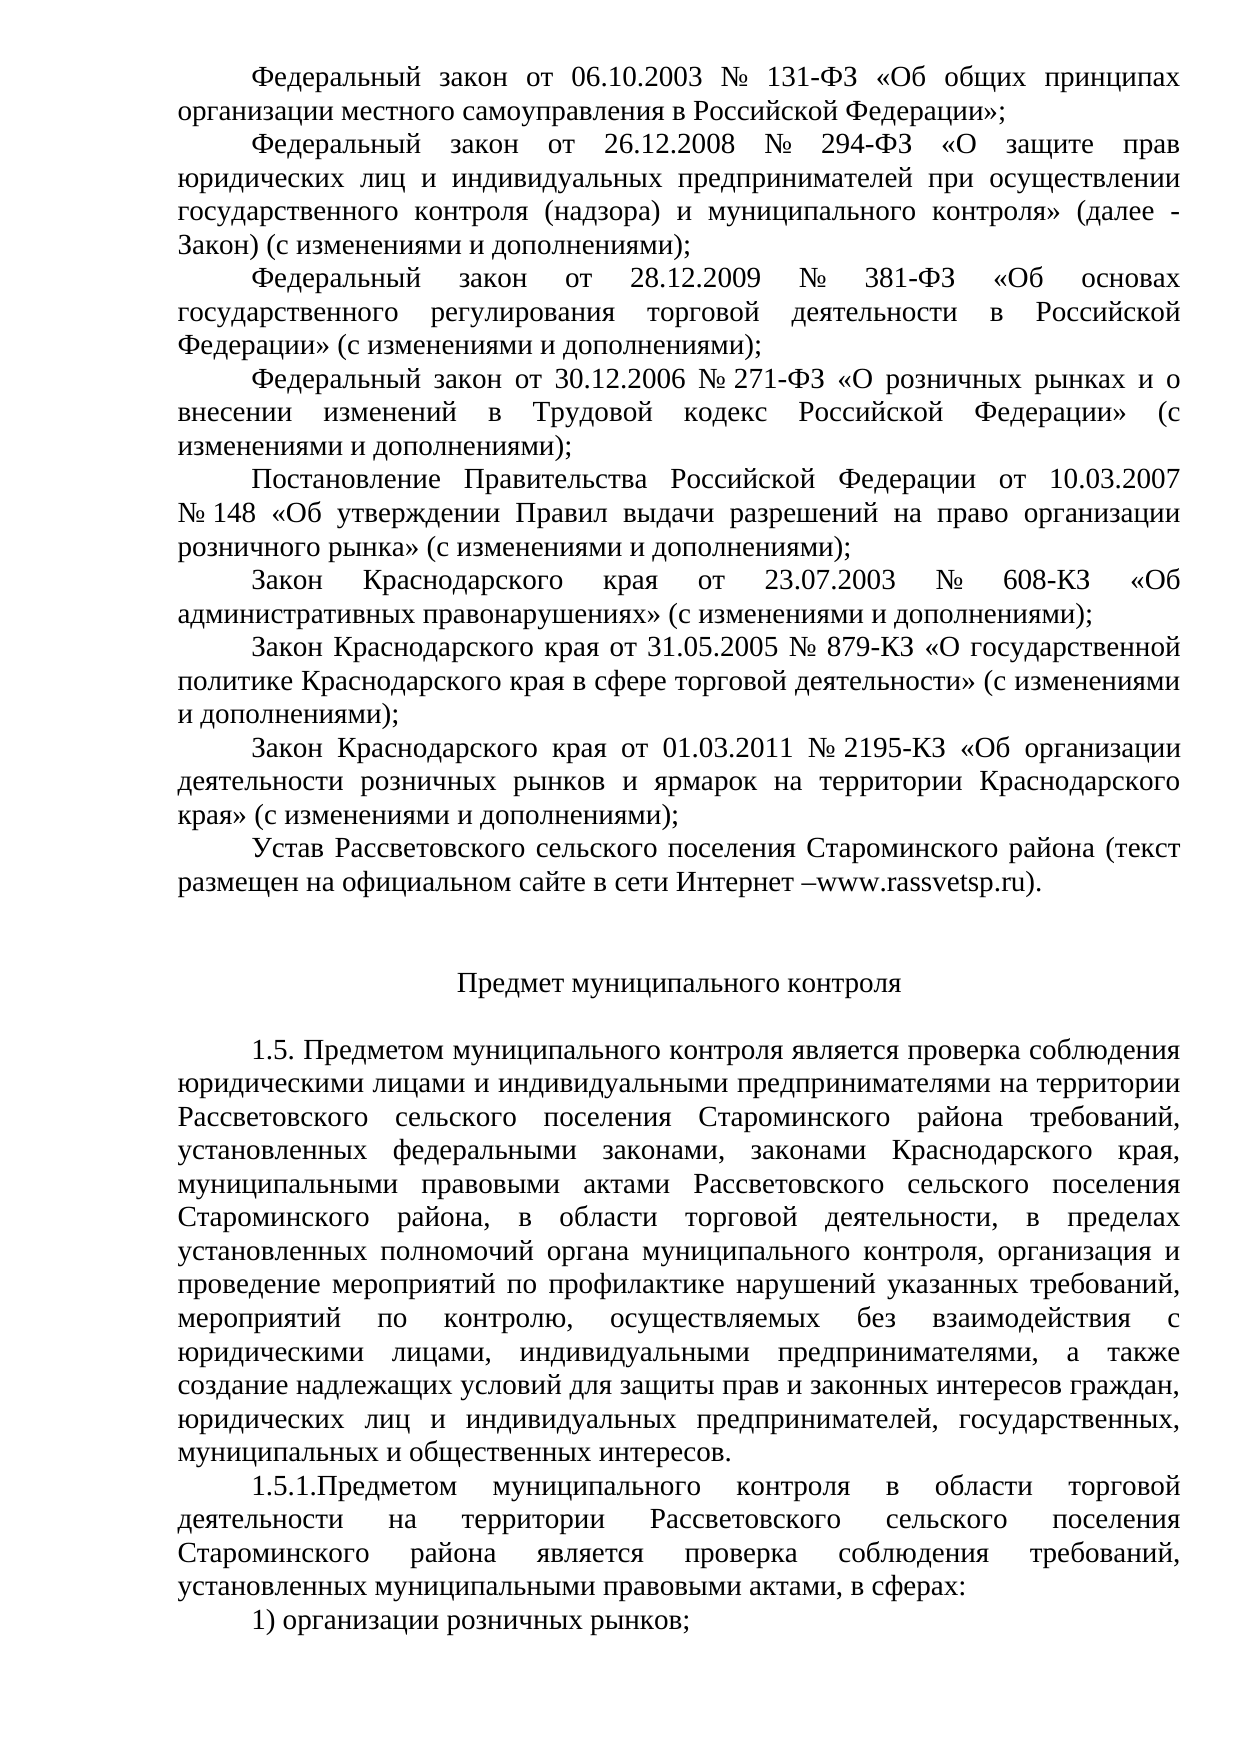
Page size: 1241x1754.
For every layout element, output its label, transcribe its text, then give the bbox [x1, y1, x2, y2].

text 1.5. Предметом муниципального контроля является проверка соблюдения юридическими лицами и индивидуальными предпринимателями на территории Рассветовского сельского поселения Староминского района требований, установленных федеральными законами, законами Краснодарского края, муниципальными правовыми актами Рассветовского сельского поселения Староминского района, в области торговой деятельности, в пределах установленных полномочий органа муниципального контроля, организация и проведение мероприятий по профилактике нарушений указанных требований, мероприятий по контролю, осуществляемых без взаимодействия с юридическими лицами, индивидуальными предпринимателями, а также создание надлежащих условий для защиты прав и законных интересов граждан, юридических лиц и индивидуальных предпринимателей, государственных, муниципальных и общественных интересов. [177, 1032, 1181, 1468]
text Постановление Правительства Российской Федерации от 10.03.2007 № 148 «Об утверждении Правил выдачи разрешений на право организации розничного рынка» (с изменениями и дополнениями); [177, 462, 1181, 562]
text 1.5.1.Предметом муниципального контроля в области торговой деятельности на территории Рассветовского сельского поселения Староминского района является проверка соблюдения требований, установленных муниципальными правовыми актами, в сферах: [177, 1468, 1181, 1602]
text Федеральный закон от 06.10.2003 № 131-ФЗ «Об общих принципах организации местного самоуправления в Российской Федерации»; [177, 59, 1181, 126]
text Предмет муниципального контроля [177, 965, 1181, 998]
text Закон Краснодарского края от 31.05.2005 № 879-КЗ «О государственной политике Краснодарского края в сфере торговой деятельности» (с изменениями и дополнениями); [177, 629, 1181, 730]
text 1) организации розничных рынков; [177, 1602, 1181, 1636]
text Федеральный закон от 28.12.2009 № 381-ФЗ «Об основах государственного регулирования торговой деятельности в Российской Федерации» (с изменениями и дополнениями); [177, 260, 1181, 361]
text Закон Краснодарского края от 23.07.2003 № 608-КЗ «Об административных правонарушениях» (с изменениями и дополнениями); [177, 562, 1181, 629]
text Федеральный закон от 30.12.2006 № 271-ФЗ «О розничных рынках и о внесении изменений в Трудовой кодекс Российской Федерации» (с изменениями и дополнениями); [177, 361, 1181, 462]
text Устав Рассветовского сельского поселения Староминского района (текст размещен на официальном сайте в сети Интернет –www.rassvetsp.ru). [177, 831, 1181, 898]
text Закон Краснодарского края от 01.03.2011 № 2195-КЗ «Об организации деятельности розничных рынков и ярмарок на территории Краснодарского края» (с изменениями и дополнениями); [177, 730, 1181, 831]
text Федеральный закон от 26.12.2008 № 294-ФЗ «О защите прав юридических лиц и индивидуальных предпринимателей при осуществлении государственного контроля (надзора) и муниципального контроля» (далее - Закон) (с изменениями и дополнениями); [177, 126, 1181, 260]
